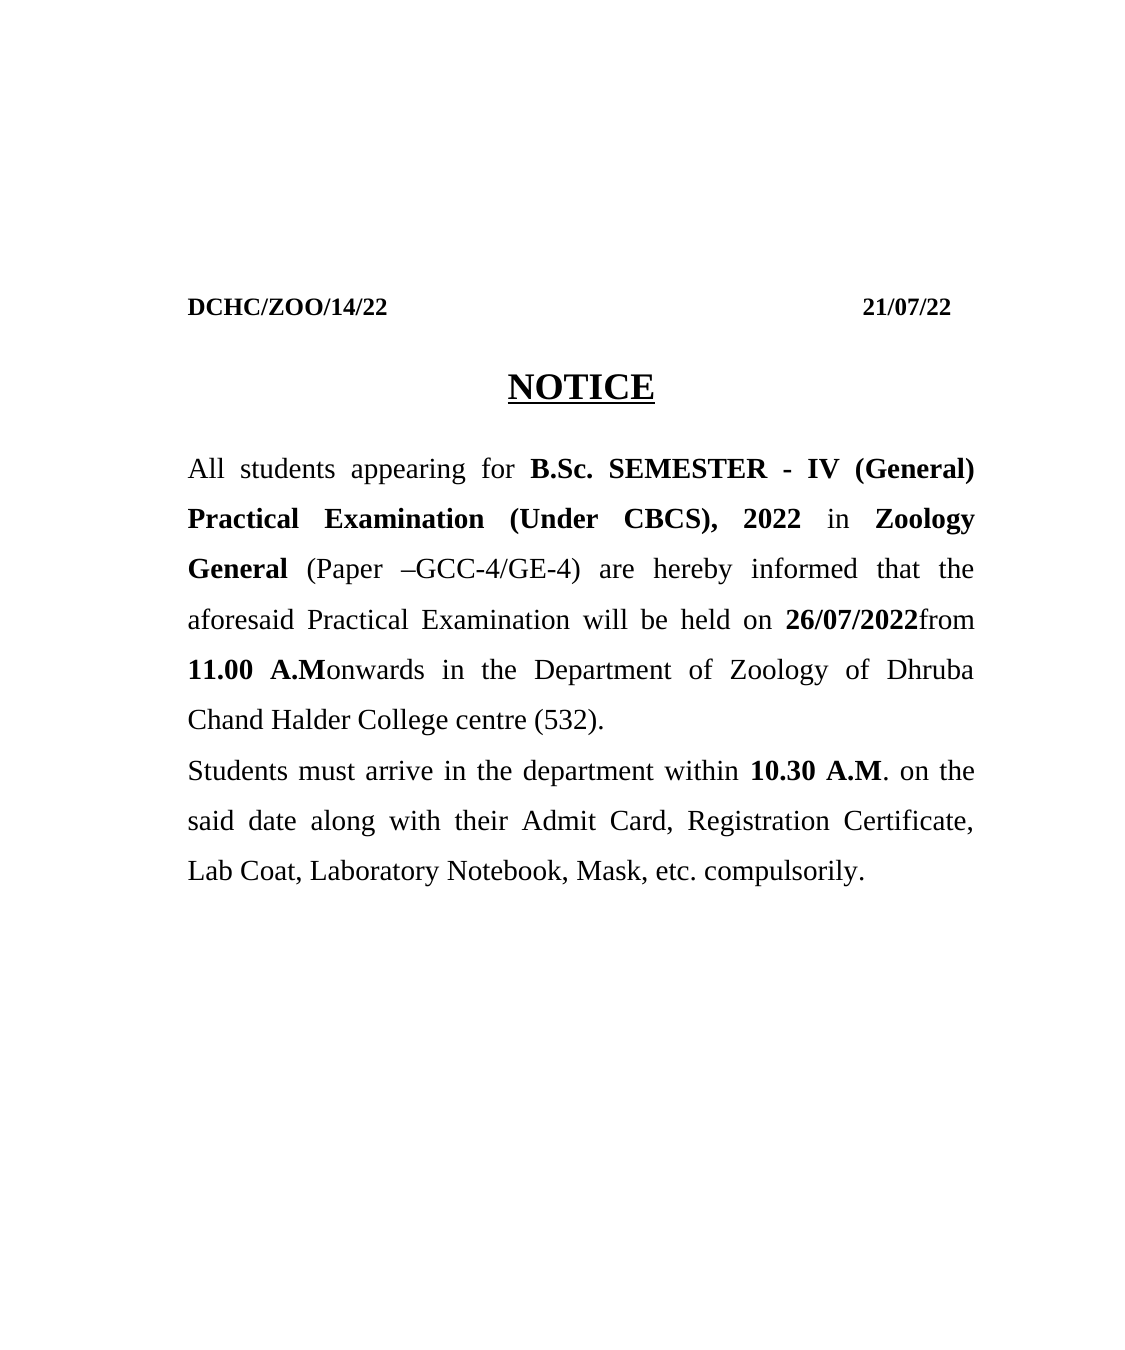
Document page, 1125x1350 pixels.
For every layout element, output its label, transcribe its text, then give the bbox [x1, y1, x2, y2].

text Students must arrive in the department within 10.30 A.M. on the said date along with their Admit Card, Registration Certificate, Lab Coat, Laboratory Notebook, Mask, etc. compulsorily. [187, 753, 975, 887]
text NOTICE [187, 365, 975, 408]
text All students appearing for B.Sc. SEMESTER - IV (General) Practical Examination (Under CBCS), 2022 in Zoology General (Paper –GCC-4/GE-4) are hereby informed that the aforesaid Practical Examination will be held on 26/07/2022from 11.00 A.Monwards in the Department of Zoology of Dhruba Chand Halder College centre (532). [187, 451, 975, 736]
text DCHC/ZOO/14/22 21/07/22 [187, 292, 975, 321]
